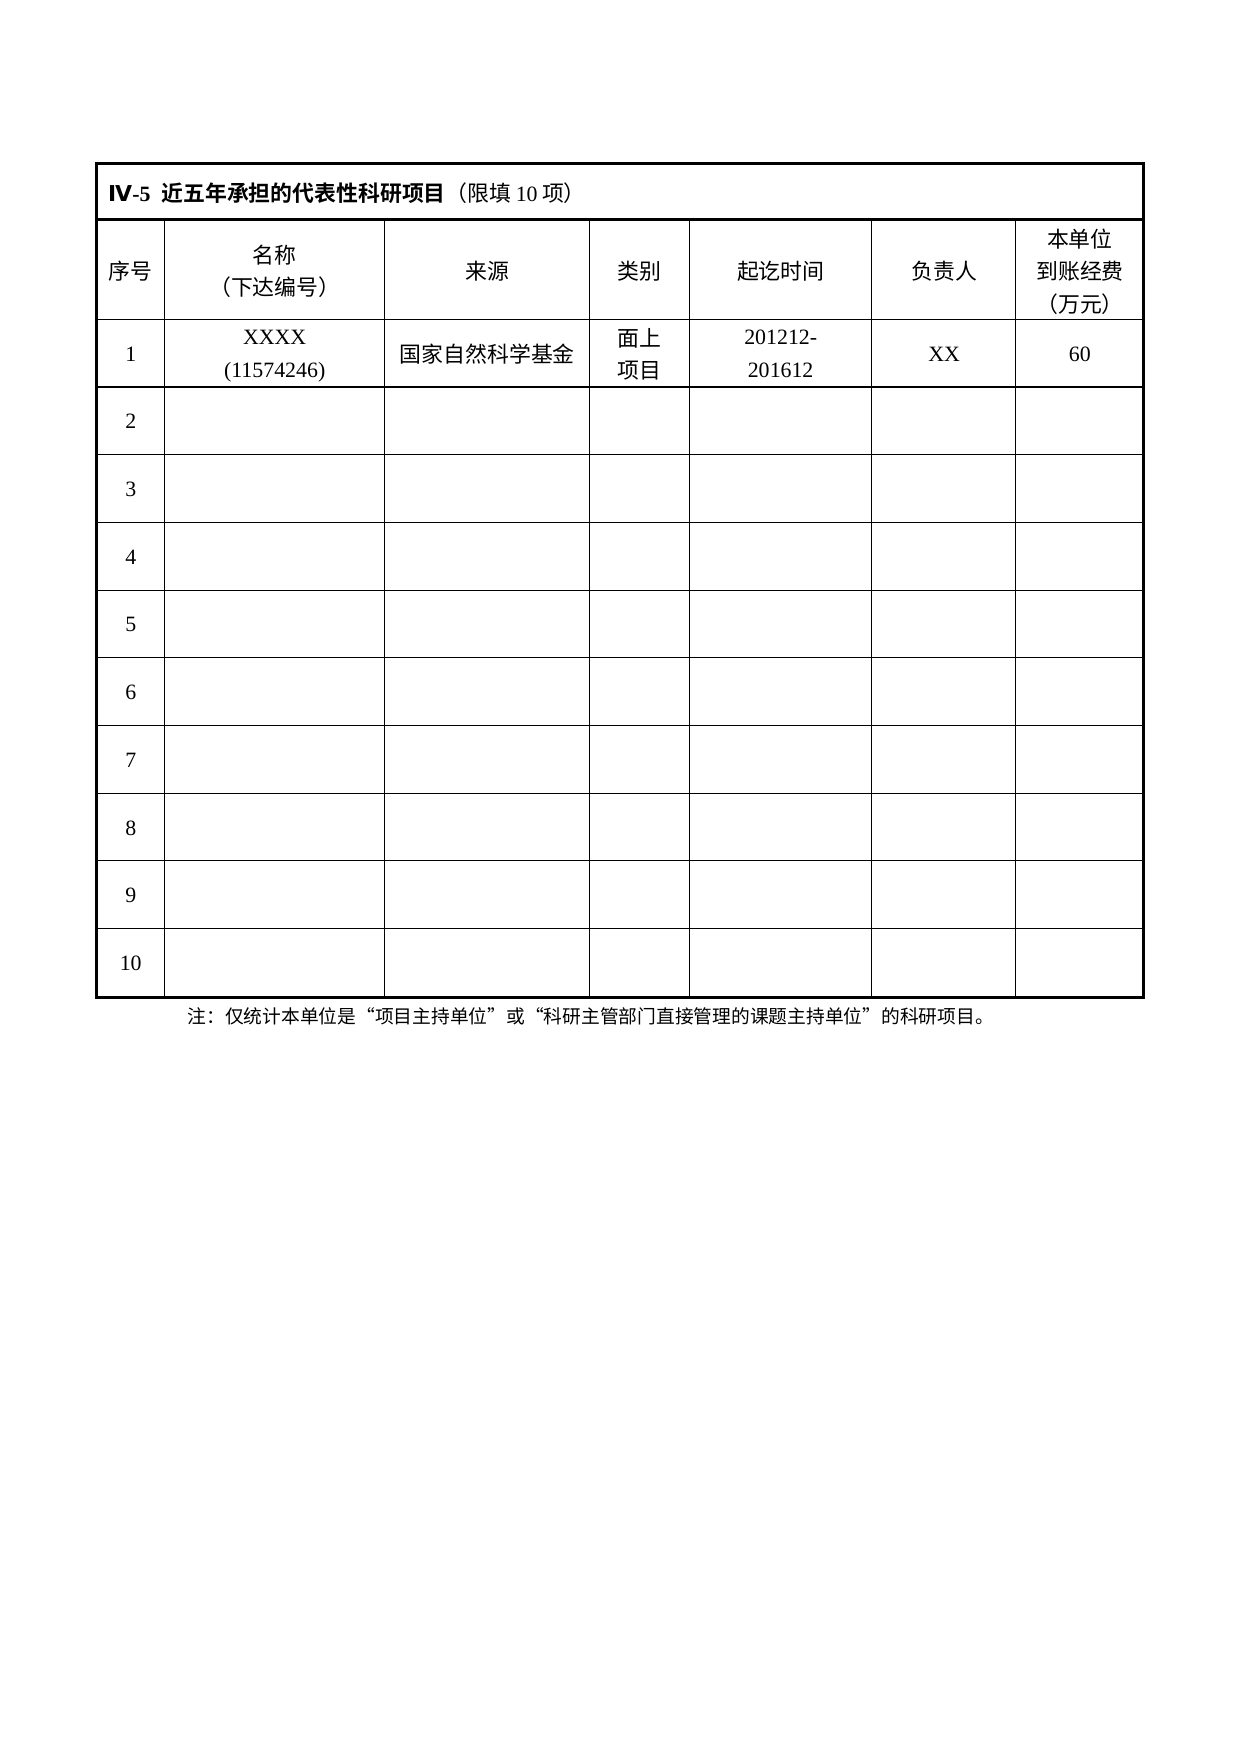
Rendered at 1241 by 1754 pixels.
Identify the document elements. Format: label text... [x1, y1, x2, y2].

table_cell [872, 726, 1015, 793]
table_cell [1016, 658, 1142, 725]
table_cell [690, 861, 871, 928]
table_cell [165, 861, 384, 928]
table_cell [385, 455, 589, 522]
table_cell [590, 523, 689, 589]
table_cell 起讫时间 [690, 221, 871, 319]
table_cell [872, 591, 1015, 657]
table_cell [872, 794, 1015, 860]
table_cell [1016, 455, 1142, 522]
table_cell [385, 388, 589, 454]
table_cell [165, 523, 384, 589]
table_cell 国家自然科学基金 [385, 320, 589, 386]
table_cell [165, 455, 384, 522]
table_cell [590, 929, 689, 996]
table_cell 名称 （下达编号） [165, 221, 384, 319]
table_cell [690, 929, 871, 996]
table_cell [165, 929, 384, 996]
table_cell 1 [98, 320, 164, 386]
table_cell [1016, 523, 1142, 589]
table_cell [590, 861, 689, 928]
table_cell 5 [98, 591, 164, 657]
table_cell [165, 794, 384, 860]
table_cell 4 [98, 523, 164, 589]
table_cell [590, 726, 689, 793]
table_cell 7 [98, 726, 164, 793]
table_cell 来源 [385, 221, 589, 319]
table_cell [872, 523, 1015, 589]
table_cell 10 [98, 929, 164, 996]
table_cell 6 [98, 658, 164, 725]
table_cell 面上 项目 [590, 320, 689, 386]
table_cell 负责人 [872, 221, 1015, 319]
table_cell XXXX (11574246) [165, 320, 384, 386]
table_cell [872, 861, 1015, 928]
table_cell [1016, 929, 1142, 996]
table_cell [590, 591, 689, 657]
table_cell [872, 388, 1015, 454]
table_cell [690, 726, 871, 793]
table_cell [165, 658, 384, 725]
table_cell [872, 658, 1015, 725]
table_cell XX [872, 320, 1015, 386]
table_cell [872, 455, 1015, 522]
table_cell [385, 861, 589, 928]
table_cell 201212- 201612 [690, 320, 871, 386]
table_cell [590, 388, 689, 454]
table_cell [590, 658, 689, 725]
table_cell 8 [98, 794, 164, 860]
table_cell [165, 388, 384, 454]
table_cell 类别 [590, 221, 689, 319]
table_cell [385, 523, 589, 589]
table_cell [1016, 388, 1142, 454]
table_cell [1016, 794, 1142, 860]
table_cell 本单位 到账经费 （万元） [1016, 221, 1142, 319]
table_cell [590, 794, 689, 860]
table_cell 60 [1016, 320, 1142, 386]
table_cell [690, 794, 871, 860]
table_cell [690, 523, 871, 589]
table_cell 9 [98, 861, 164, 928]
table_cell [165, 591, 384, 657]
table_cell [385, 726, 589, 793]
table_cell 2 [98, 388, 164, 454]
table_cell [872, 929, 1015, 996]
table_cell [690, 591, 871, 657]
table_cell [1016, 726, 1142, 793]
table_cell [1016, 591, 1142, 657]
table_cell 序号 [98, 221, 164, 319]
table_cell [385, 929, 589, 996]
text 注：仅统计本单位是“项目主持单位”或“科研主管部门直接管理的课题主持单位”的科研项目。 [187, 999, 1053, 1030]
table_cell [690, 388, 871, 454]
table_cell [385, 591, 589, 657]
table_cell [690, 455, 871, 522]
table_cell [385, 658, 589, 725]
table_cell [690, 658, 871, 725]
table_header Ⅳ-5 近五年承担的代表性科研项目（限填10项） [98, 165, 1142, 218]
table_cell [590, 455, 689, 522]
table_cell [1016, 861, 1142, 928]
table_cell [385, 794, 589, 860]
table_cell [165, 726, 384, 793]
table_cell 3 [98, 455, 164, 522]
